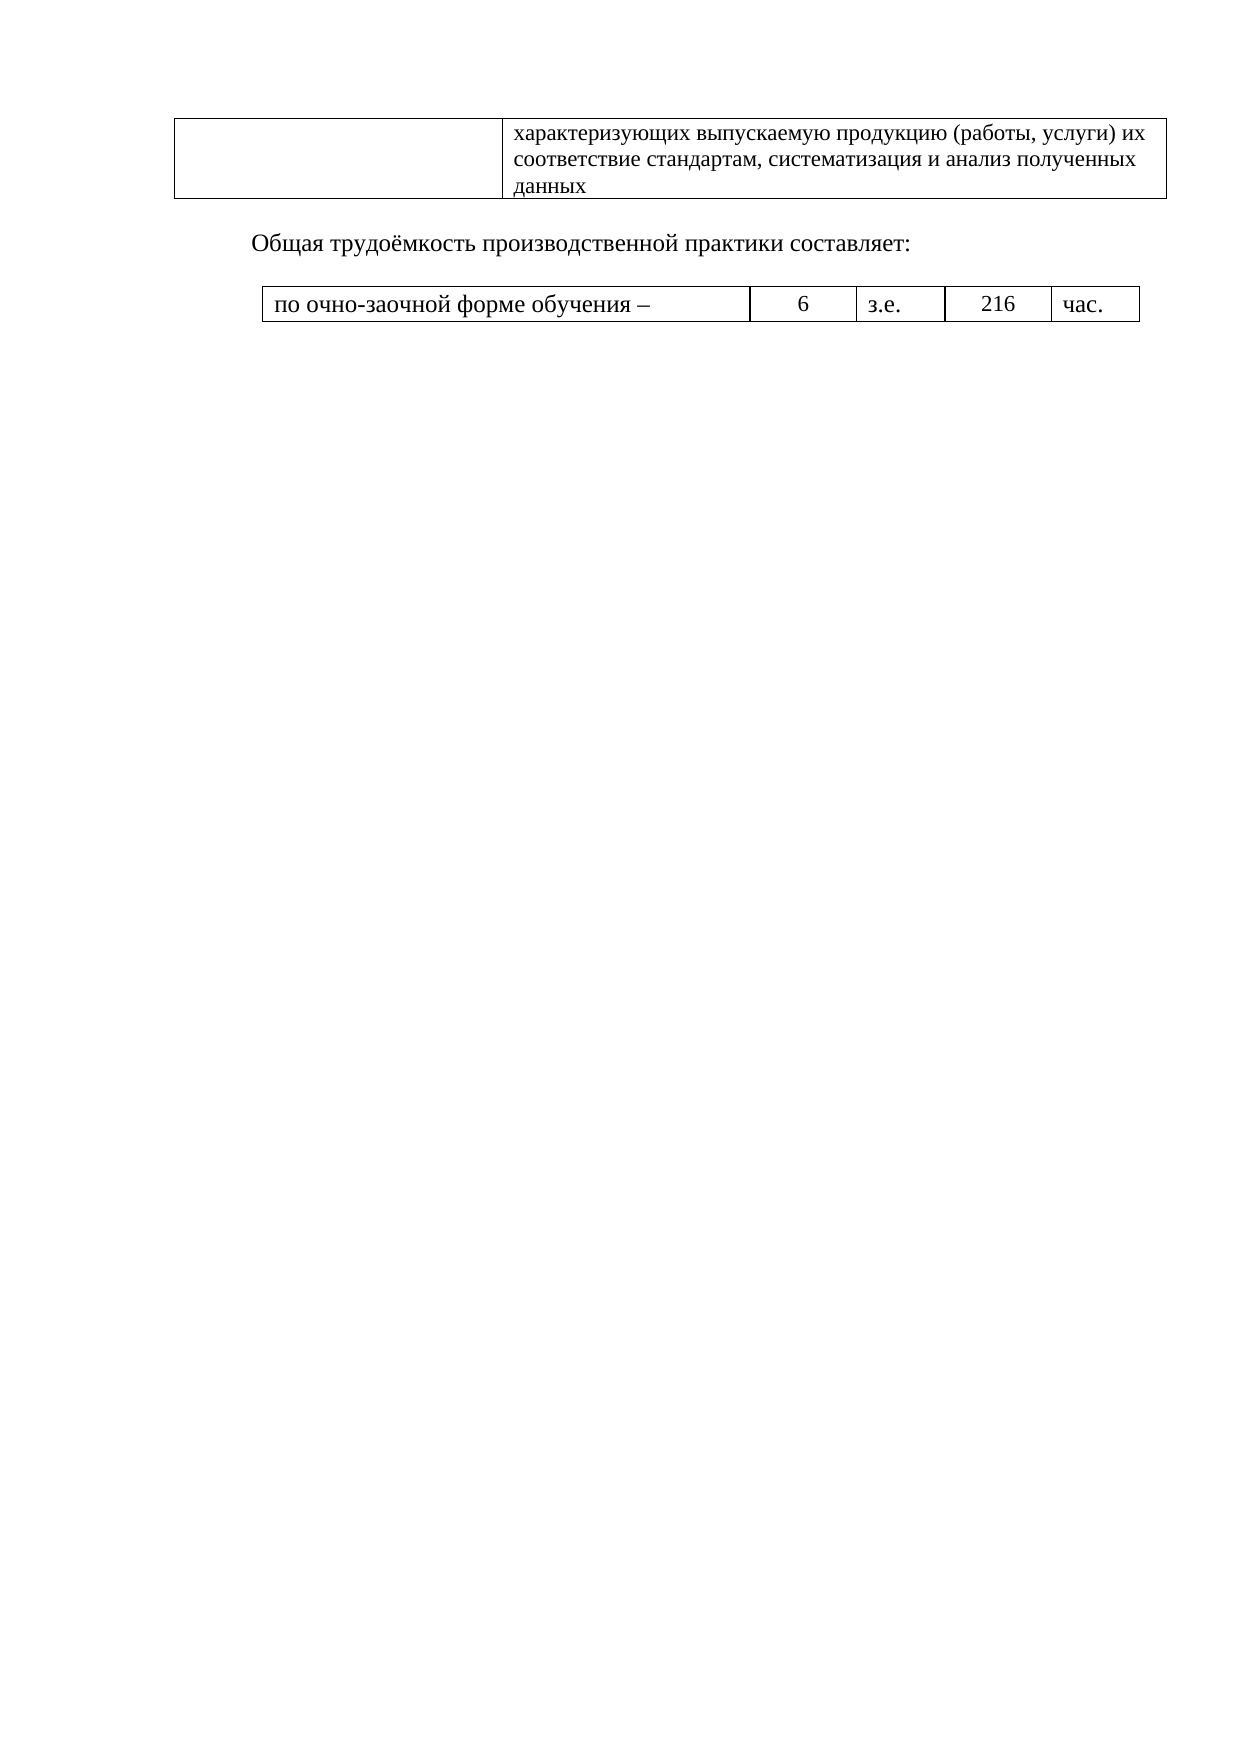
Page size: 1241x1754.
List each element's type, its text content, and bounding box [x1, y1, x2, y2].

table_header по очно-заочной форме обучения – [263, 287, 749, 321]
table_header з.е. [857, 287, 944, 321]
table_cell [503, 119, 1166, 198]
list Общая трудоёмкость производственной практики составляет: [177, 228, 1181, 257]
table_header 6 [751, 287, 856, 321]
table_header 216 [946, 287, 1051, 321]
table_header час. [1052, 287, 1139, 321]
